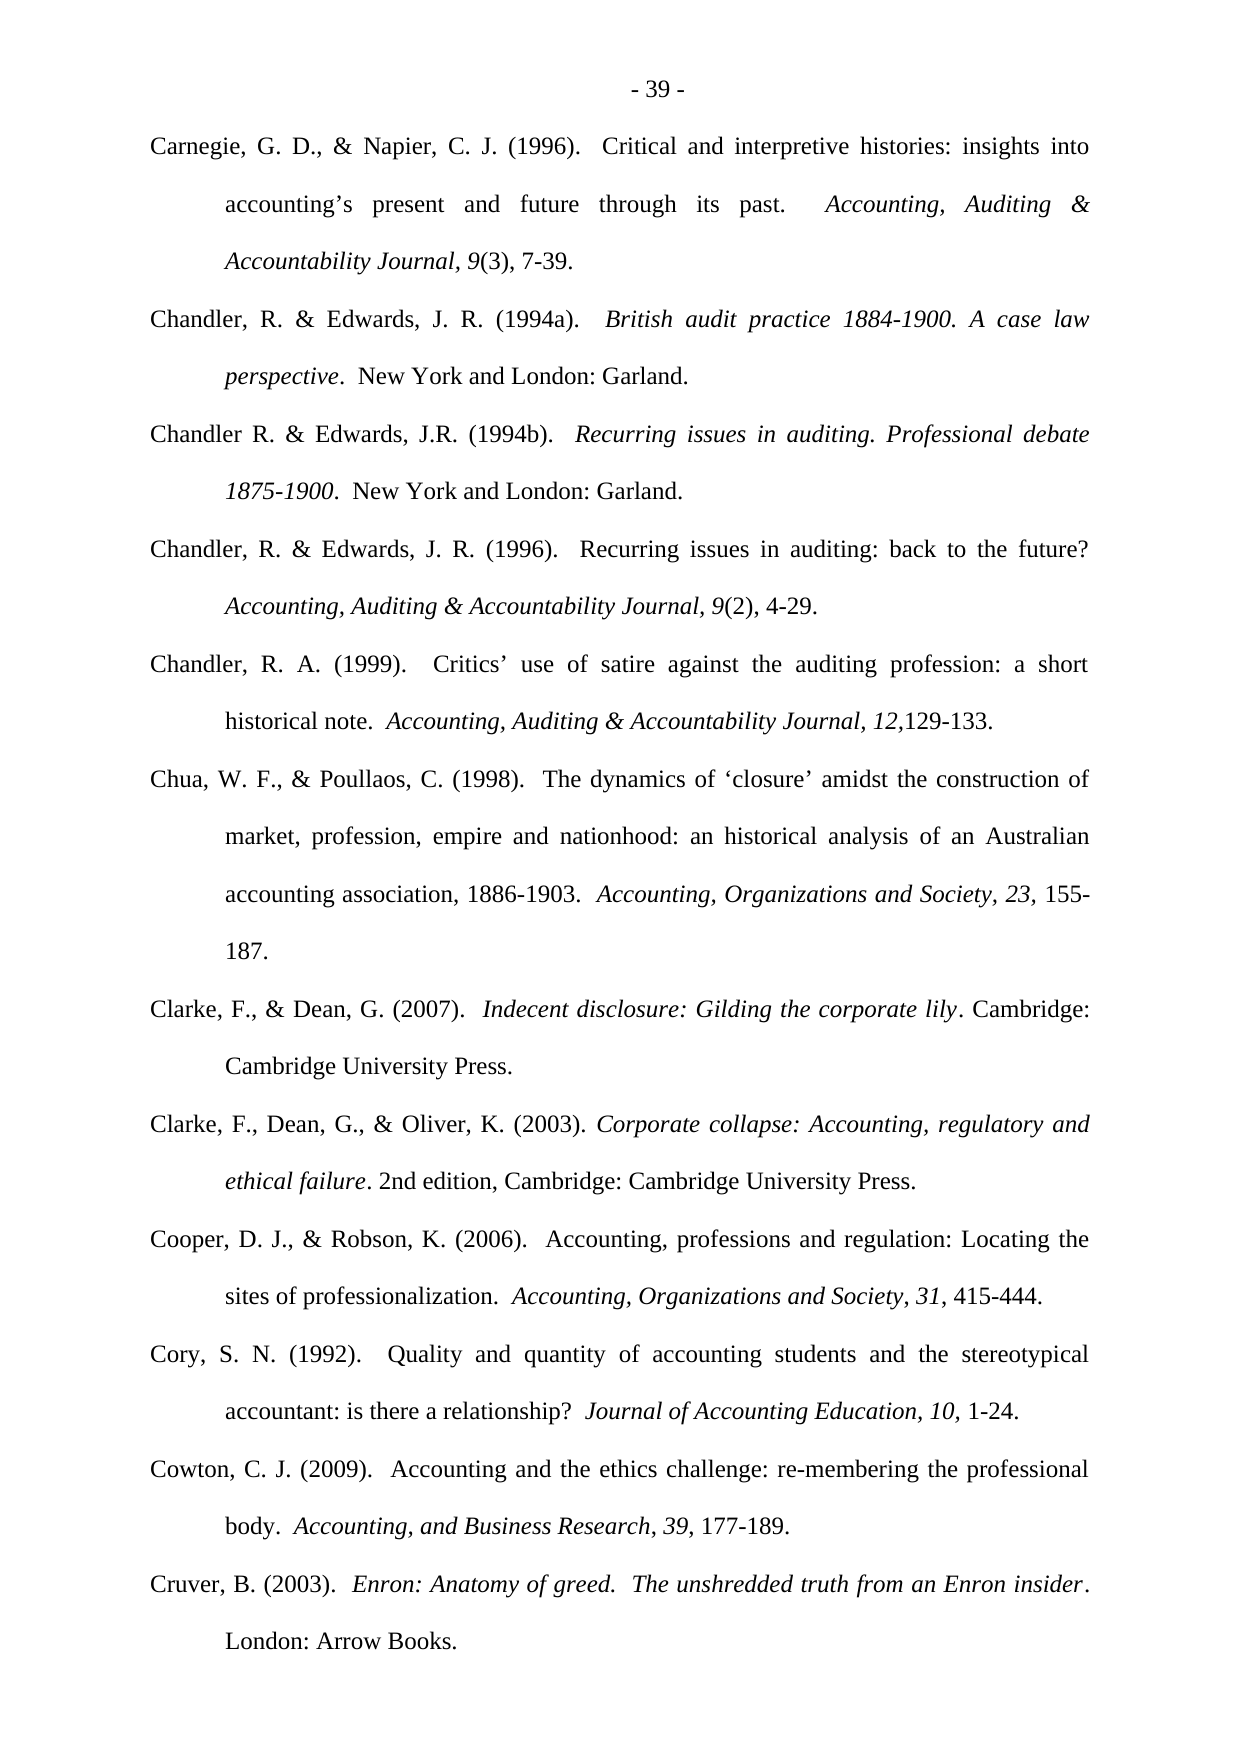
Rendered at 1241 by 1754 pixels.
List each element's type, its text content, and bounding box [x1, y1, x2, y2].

text Cooper, D. J., & Robson, K. (2006). Accounting, professions and regulation: Locating the sites of professionalization. Accounting, Organizations and Society, 31, 415-444. [150, 1224, 1090, 1310]
text , R. & Edwards, J. R. (1996). Recurring issues in auditing: back to the future? Accounting, Auditing & Accountability Journal, 9(2), 4-29. [150, 534, 1090, 620]
text , R. & Edwards, J. R. (1994a). British audit practice 1884-1900. A case law perspective. and : . [150, 304, 1090, 390]
text Clarke, F., Dean, G., & Oliver, K. (2003). Corporate collapse: Accounting, regulatory and ethical failure. 2nd edition, : Cambridge University Press. [150, 1109, 1090, 1195]
text Carnegie, G. D., & Napier, C. J. (1996). Critical and interpretive histories: insights into accounting’s present and future through its past. Accounting, Auditing & Accountability Journal, 9(3), 7-39. [150, 131, 1090, 275]
text R. & Edwards, J.R. (1994b). Recurring issues in auditing. Professional debate 1875-1900. and : . [150, 419, 1090, 505]
text Cory, S. N. (1992). Quality and quantity of accounting students and the stereotypical accountant: is there a relationship? Journal of Accounting Education, 10, 1-24. [150, 1339, 1090, 1425]
text , R. A. (1999). Critics’ use of satire against the auditing profession: a short historical note. Accounting, Auditing & Accountability Journal, 12,129-133. [150, 649, 1090, 735]
text Chua, W. F., & Poullaos, C. (1998). The dynamics of ‘closure’ amidst the construction of market, profession, empire and nationhood: an historical analysis of an Australian accounting association, 1886-1903. Accounting, Organizations and Society, 23, 155-187. [150, 764, 1090, 965]
text Cruver, B. (2003). Enron: Anatomy of greed. The unshredded truth from an Enron insider. : Arrow Books. [150, 1569, 1090, 1655]
text Cowton, C. J. (2009). Accounting and the ethics challenge: re-membering the professional body. Accounting, and Business Research, 39, 177-189. [150, 1454, 1090, 1540]
text Clarke, F., & Dean, G. (2007). Indecent disclosure: Gilding the corporate lily. : Press. [150, 994, 1090, 1080]
